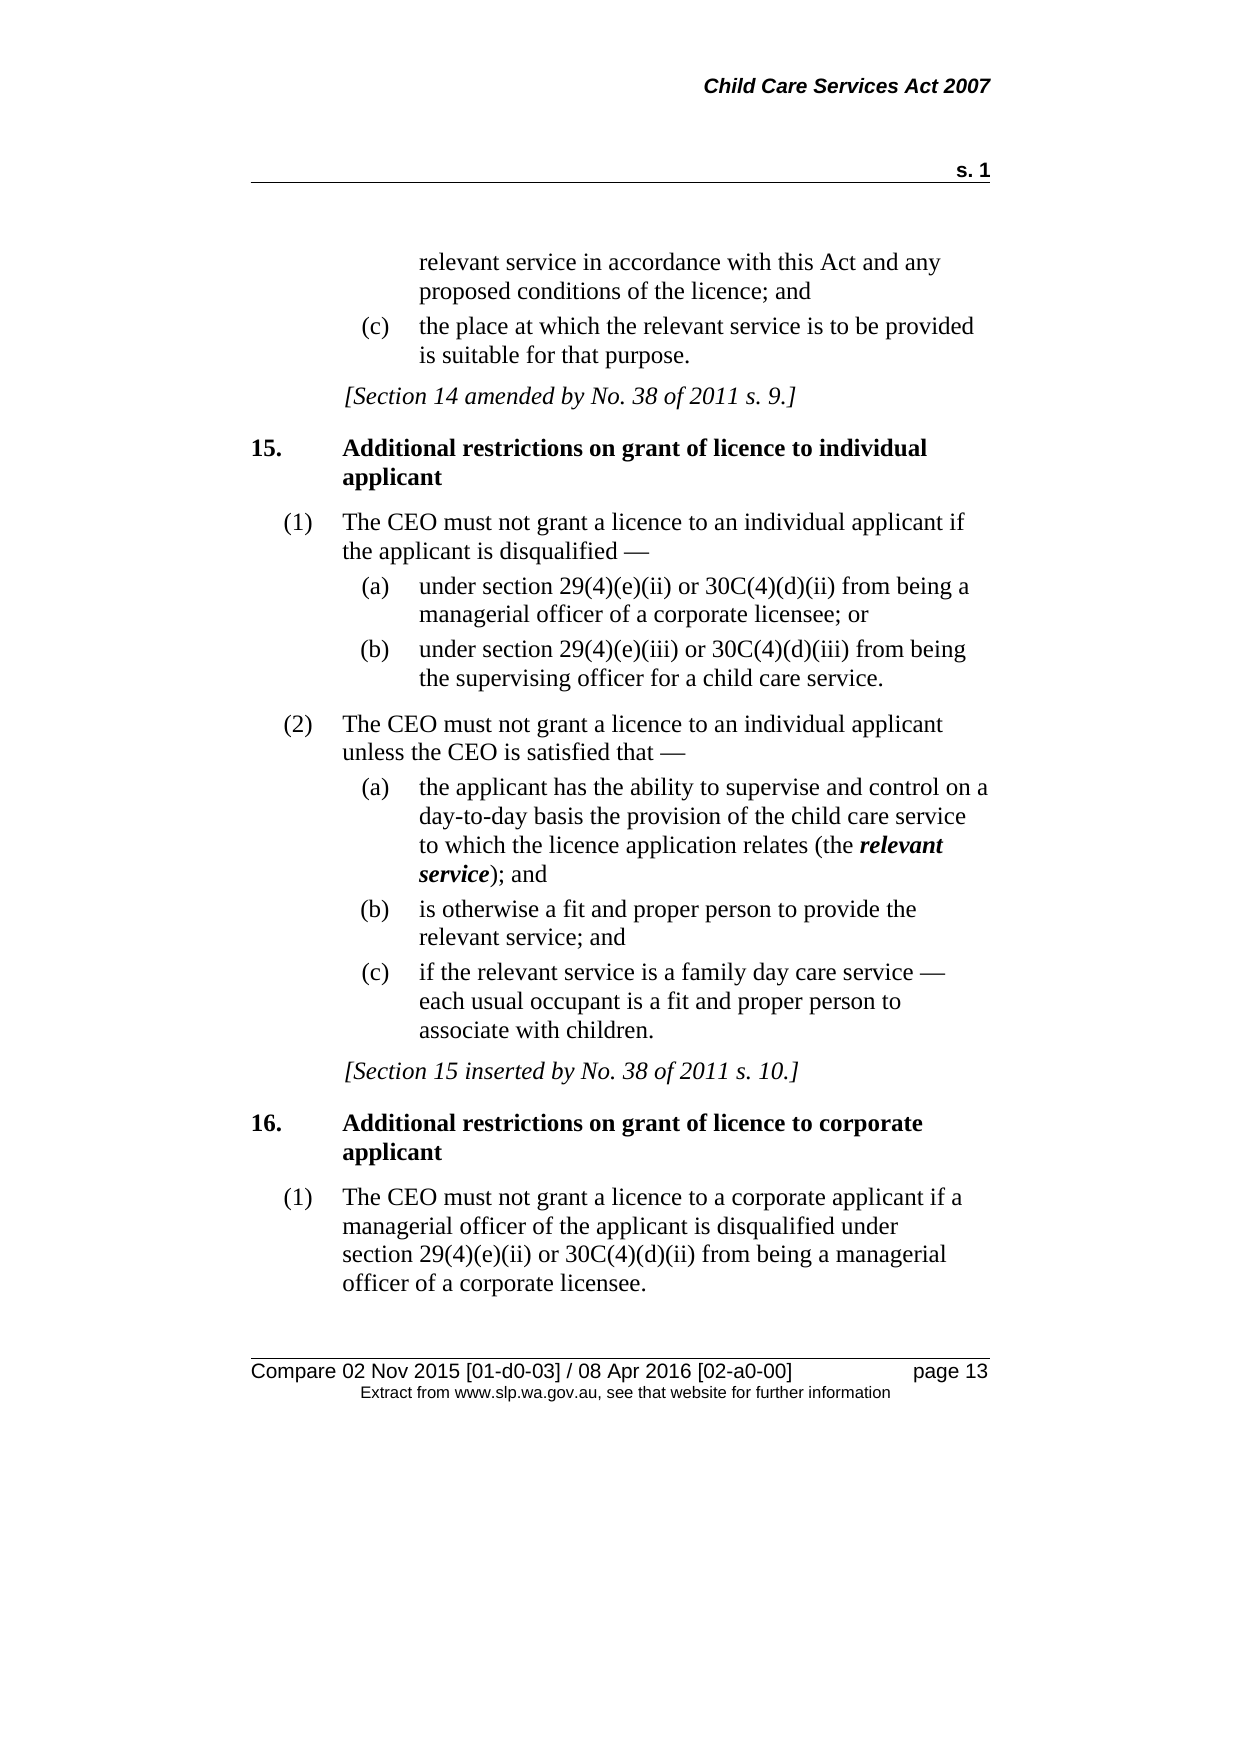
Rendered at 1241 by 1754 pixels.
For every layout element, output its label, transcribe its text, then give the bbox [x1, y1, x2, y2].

text [Section 15 inserted by No. 38 of 2011 s. 10.] [251, 1056, 990, 1085]
text (2) The CEO must not grant a licence to an individual applicant unless the CEO is satisfied that — [251, 709, 990, 766]
text (c) the place at which the relevant service is to be provided is suitable for that purpose. [251, 311, 990, 369]
subtitle 16. Additional restrictions on grant of licence to corporate applicant [251, 1108, 990, 1165]
subtitle 15. Additional restrictions on grant of licence to individual applicant [251, 433, 990, 490]
text (1) The CEO must not grant a licence to an individual applicant if the applicant is disqualified — [251, 507, 990, 564]
text [Section 14 amended by No. 38 of 2011 s. 9.] [251, 381, 990, 410]
text (a) under section 29(4)(e)(ii) or 30C(4)(d)(ii) from being a managerial officer of a corporate licensee; or [251, 571, 990, 628]
text (c) if the relevant service is a family day care service — each usual occupant is a fit and proper person to associate with children. [251, 957, 990, 1044]
text (b) under section 29(4)(e)(iii) or 30C(4)(d)(iii) from being the supervising officer for a child care service. [251, 634, 990, 692]
text (1) The CEO must not grant a licence to a corporate applicant if a managerial officer of the applicant is disqualified under section 29(4)(e)(ii) or 30C(4)(d)(ii) from being a managerial officer of a corporate licensee. [251, 1182, 990, 1297]
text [251, 247, 990, 305]
text (a) the applicant has the ability to supervise and control on a day-to-day basis the provision of the child care service to which the licence application relates (the relevant service); and [251, 772, 990, 887]
text (b) is otherwise a fit and proper person to provide the relevant service; and [251, 894, 990, 951]
